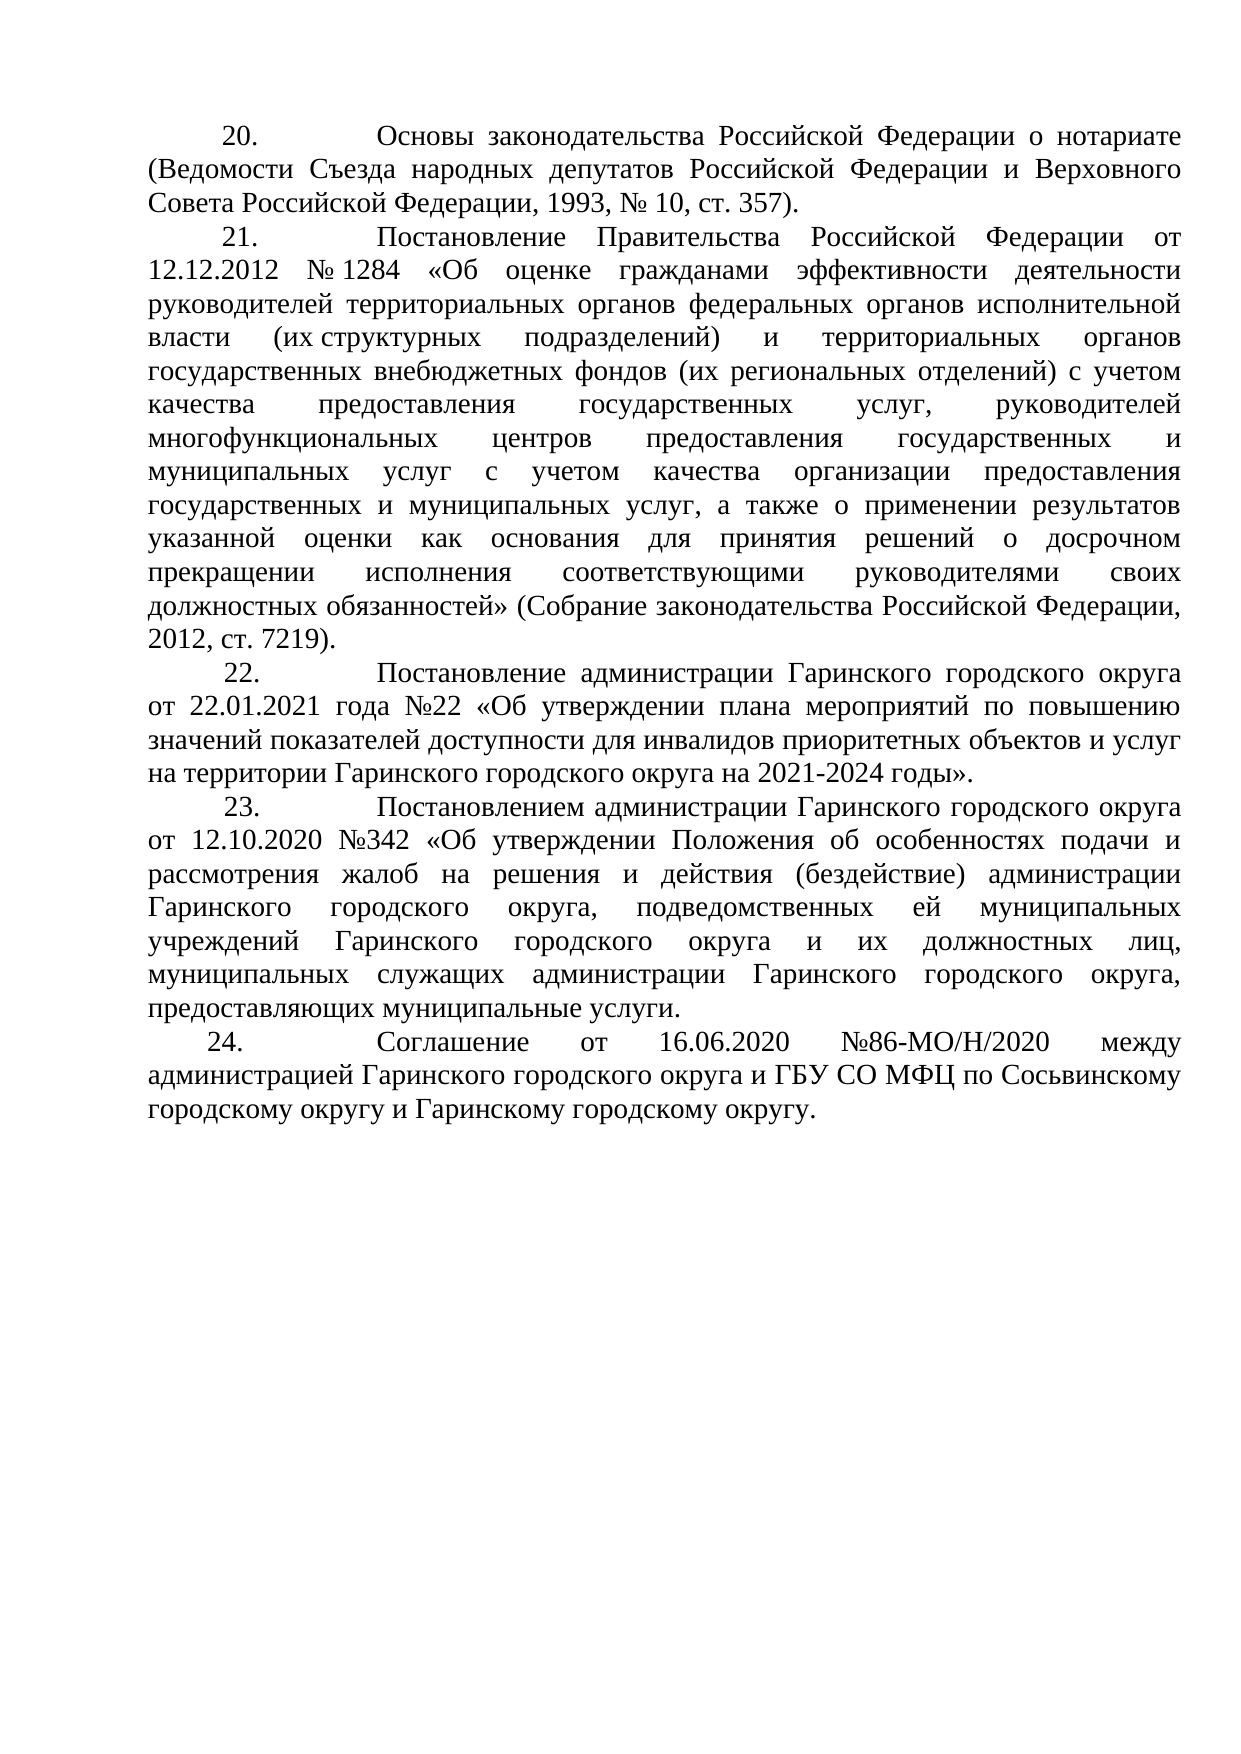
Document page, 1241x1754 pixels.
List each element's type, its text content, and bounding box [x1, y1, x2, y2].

list Постановление администрации Гаринского городского округа от 22.01.2021 года №22 «Об утверждении плана мероприятий по повышению значений показателей доступности для инвалидов приоритетных объектов и услуг на территории Гаринского городского округа на 2021-2024 годы». [148, 655, 1182, 789]
list Постановление Правительства Российской Федерации от 12.12.2012 № 1284 «Об оценке гражданами эффективности деятельности руководителей территориальных органов федеральных органов исполнительной власти (их структурных подразделений) и территориальных органов государственных внебюджетных фондов (их региональных отделений) с учетом качества предоставления государственных услуг, руководителей многофункциональных центров предоставления государственных и муниципальных услуг с учетом качества организации предоставления государственных и муниципальных услуг, а также о применении результатов указанной оценки как основания для принятия решений о досрочном прекращении исполнения соответствующими руководителями своих должностных обязанностей» (Собрание законодательства Российской Федерации, 2012, ст. 7219). [148, 219, 1182, 655]
list Соглашение от 16.06.2020 №86-МО/Н/2020 между администрацией Гаринского городского округа и ГБУ СО МФЦ по Сосьвинскому городскому округу и Гаринскому городскому округу. [148, 1024, 1182, 1124]
list Основы законодательства Российской Федерации о нотариате (Ведомости Съезда народных депутатов Российской Федерации и Верховного Совета Российской Федерации, 1993, № 10, ст. 357). [148, 118, 1182, 219]
list Постановлением администрации Гаринского городского округа от 12.10.2020 №342 «Об утверждении Положения об особенностях подачи и рассмотрения жалоб на решения и действия (бездействие) администрации Гаринского городского округа, подведомственных ей муниципальных учреждений Гаринского городского округа и их должностных лиц, муниципальных служащих администрации Гаринского городского округа, предоставляющих муниципальные услуги. [148, 789, 1182, 1024]
